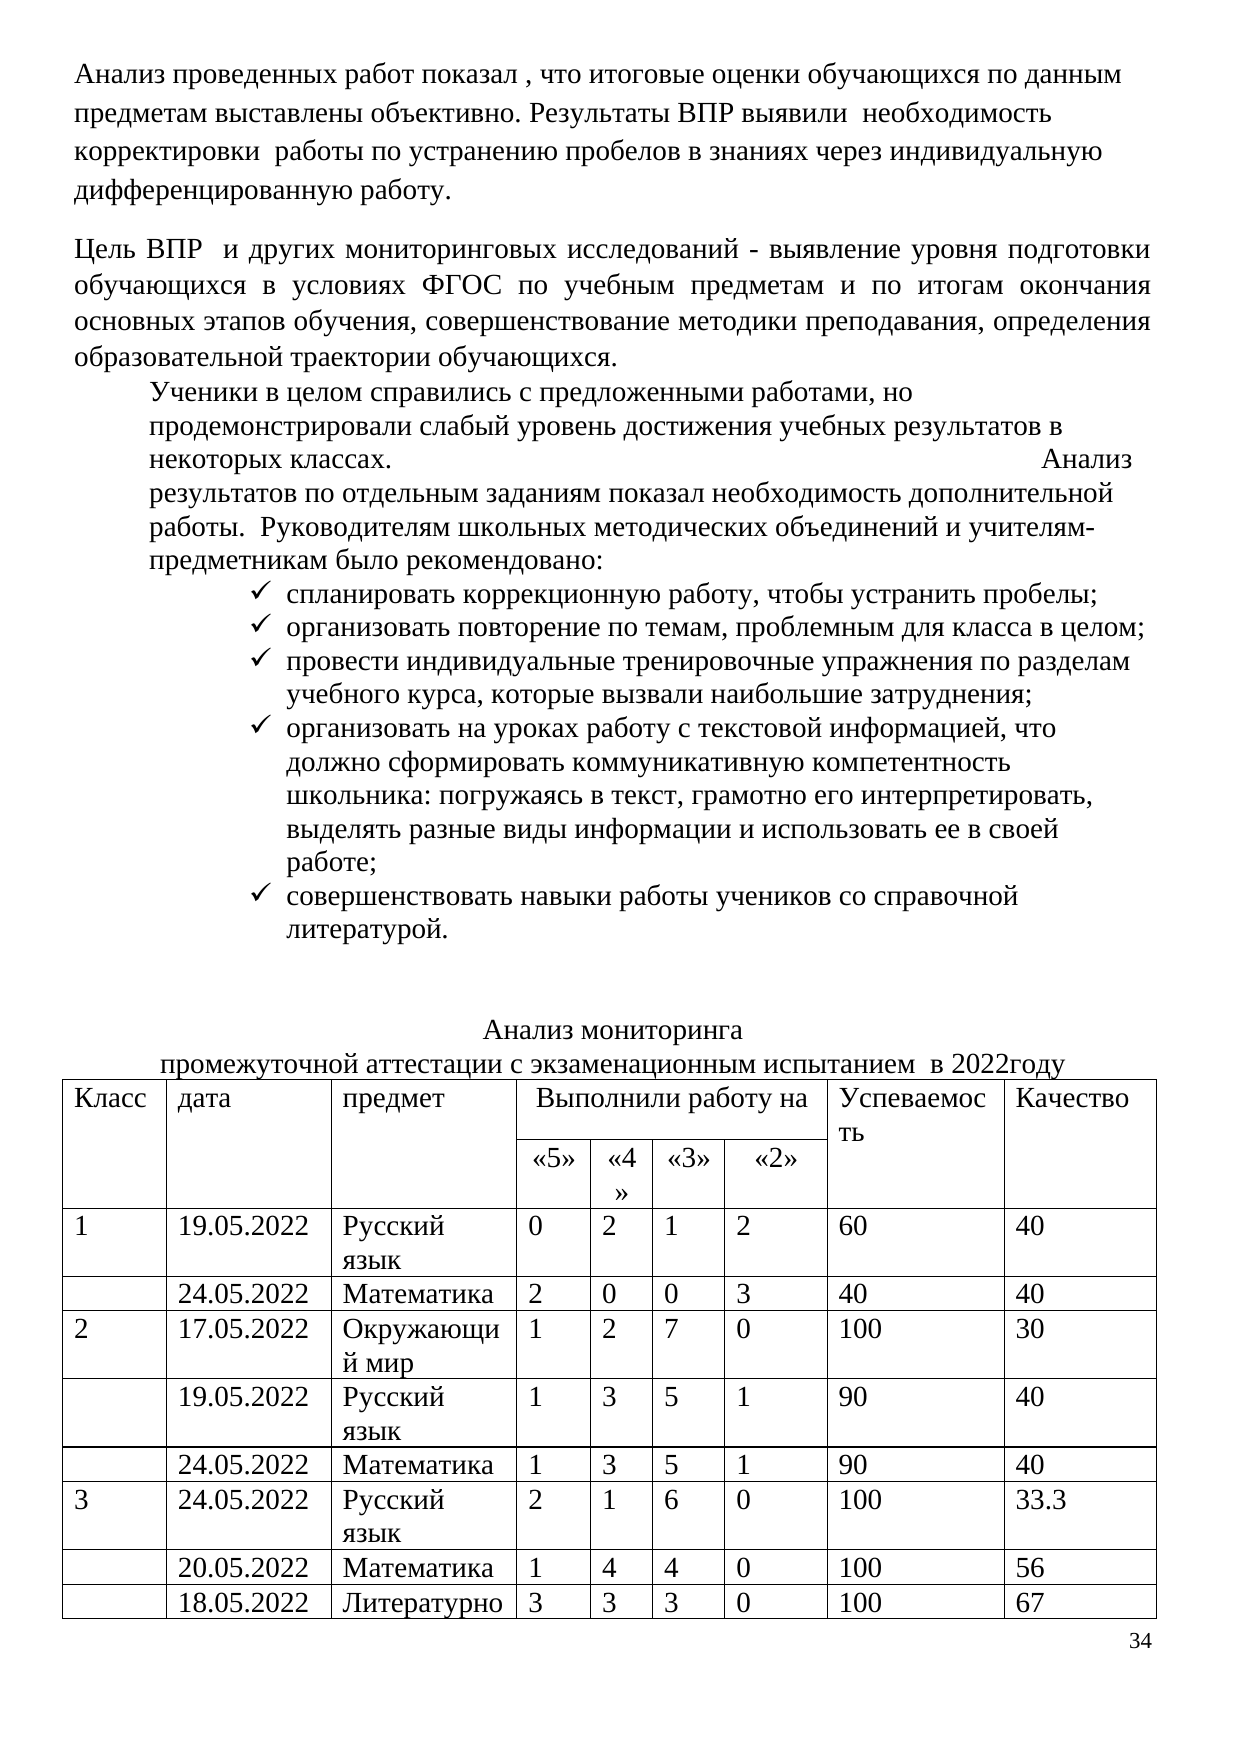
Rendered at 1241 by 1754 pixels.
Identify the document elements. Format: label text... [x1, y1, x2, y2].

list провести индивидуальные тренировочные упражнения по разделам учебного курса, которые вызвали наибольшие затруднения; [249, 643, 1152, 710]
table_cell Русский язык [332, 1482, 516, 1549]
table_cell 90 [828, 1379, 1004, 1446]
table_cell 18.05.2022 [167, 1585, 331, 1618]
table_cell [63, 1448, 166, 1481]
table_cell 3 [725, 1277, 827, 1310]
table_cell Русский язык [332, 1379, 516, 1446]
table_cell 3 [653, 1585, 724, 1618]
table_header Успеваемость [828, 1080, 1004, 1207]
table_cell 5 [653, 1379, 724, 1446]
table_cell 1 [653, 1209, 724, 1276]
table_cell Математика [332, 1448, 516, 1481]
table_cell 0 [725, 1550, 827, 1584]
table_cell «5» [517, 1140, 590, 1207]
table_cell 0 [517, 1209, 590, 1276]
table_cell 17.05.2022 [167, 1311, 331, 1378]
text Анализ проведенных работ показал , что итоговые оценки обучающихся по данным предметам выставлены объективно. Результаты ВПР выявили необходимость корректировки работы по устранению пробелов в знаниях через индивидуальную дифференцированную работу. [74, 56, 1152, 205]
table_cell 33.3 [1005, 1482, 1156, 1549]
table_cell Русский язык [332, 1209, 516, 1276]
table_cell 1 [517, 1311, 590, 1378]
table_cell «2» [725, 1140, 827, 1207]
table_cell 67 [1005, 1585, 1156, 1618]
table_cell 0 [725, 1482, 827, 1549]
table_cell 1 [725, 1379, 827, 1446]
table_header Выполнили работу на [517, 1080, 827, 1139]
table_cell 2 [591, 1311, 652, 1378]
table_cell Литературное чтение [332, 1585, 516, 1618]
table_cell 7 [653, 1311, 724, 1378]
table_cell [63, 1277, 166, 1310]
table_cell 3 [63, 1482, 166, 1549]
table_cell 100 [828, 1550, 1004, 1584]
text Ученики в целом справились с предложенными работами, но продемонстрировали слабый уровень достижения учебных результатов в некоторых классах. Анализ результатов по отдельным заданиям показал необходимость дополнительной работы. Руководителям школьных методических объединений и учителям-предметникам было рекомендовано: [149, 374, 1152, 576]
table_cell 1 [517, 1550, 590, 1584]
table_cell 3 [591, 1448, 652, 1481]
table_cell 1 [517, 1379, 590, 1446]
list совершенствовать навыки работы учеников со справочной литературой. [249, 878, 1152, 945]
table_cell 1 [591, 1482, 652, 1549]
table_header предмет [332, 1080, 516, 1207]
table_cell 100 [828, 1482, 1004, 1549]
table_cell 40 [1005, 1277, 1156, 1310]
table_cell 60 [828, 1209, 1004, 1276]
table_cell 30 [1005, 1311, 1156, 1378]
table_cell Окружающий мир [332, 1311, 516, 1378]
table_cell [63, 1379, 166, 1446]
table_cell 2 [517, 1482, 590, 1549]
table_cell «3» [653, 1140, 724, 1207]
table_cell 19.05.2022 [167, 1379, 331, 1446]
table_cell 100 [828, 1311, 1004, 1378]
table_cell 2 [725, 1209, 827, 1276]
list организовать на уроках работу с текстовой информацией, что должно сформировать коммуникативную компетентность школьника: погружаясь в текст, грамотно его интерпретировать, выделять разные виды информации и использовать ее в своей работе; [249, 710, 1152, 878]
text промежуточной аттестации с экзаменационным испытанием в 2022году [74, 1046, 1152, 1079]
table_cell 0 [591, 1277, 652, 1310]
table_header Класс [63, 1080, 166, 1207]
table_cell 2 [517, 1277, 590, 1310]
table_cell 40 [1005, 1379, 1156, 1446]
table_cell 24.05.2022 [167, 1448, 331, 1481]
table_cell 40 [828, 1277, 1004, 1310]
table_cell Математика [332, 1550, 516, 1584]
table_cell 0 [725, 1311, 827, 1378]
table_cell 3 [591, 1585, 652, 1618]
table_header дата [167, 1080, 331, 1207]
list организовать повторение по темам, проблемным для класса в целом; [249, 609, 1152, 643]
table_cell 3 [517, 1585, 590, 1618]
table_cell «4» [591, 1140, 652, 1207]
table_cell 24.05.2022 [167, 1482, 331, 1549]
table_cell Математика [332, 1277, 516, 1310]
table_cell 56 [1005, 1550, 1156, 1584]
table_cell 3 [591, 1379, 652, 1446]
table_cell 5 [653, 1448, 724, 1481]
table_cell 2 [63, 1311, 166, 1378]
table_cell 90 [828, 1448, 1004, 1481]
table_cell 100 [828, 1585, 1004, 1618]
table_cell 1 [517, 1448, 590, 1481]
table_cell 6 [653, 1482, 724, 1549]
table_cell 24.05.2022 [167, 1277, 331, 1310]
table_cell [63, 1585, 166, 1618]
table_cell 20.05.2022 [167, 1550, 331, 1584]
table_cell [63, 1550, 166, 1584]
table_cell 40 [1005, 1448, 1156, 1481]
list спланировать коррекционную работу, чтобы устранить пробелы; [249, 576, 1152, 609]
table_cell 2 [591, 1209, 652, 1276]
table_cell 4 [591, 1550, 652, 1584]
table_cell 19.05.2022 [167, 1209, 331, 1276]
table_cell 1 [63, 1209, 166, 1276]
text Анализ мониторинга [74, 1012, 1152, 1046]
table_cell 4 [653, 1550, 724, 1584]
text Цель ВПР и других мониторинговых исследований - выявление уровня подготовки обучающихся в условиях ФГОС по учебным предметам и по итогам окончания основных этапов обучения, совершенствование методики преподавания, определения образовательной траектории обучающихся. [74, 231, 1152, 372]
table_cell 0 [725, 1585, 827, 1618]
table_cell 0 [653, 1277, 724, 1310]
table_header Качество [1005, 1080, 1156, 1207]
table_cell 40 [1005, 1209, 1156, 1276]
table_cell 1 [725, 1448, 827, 1481]
